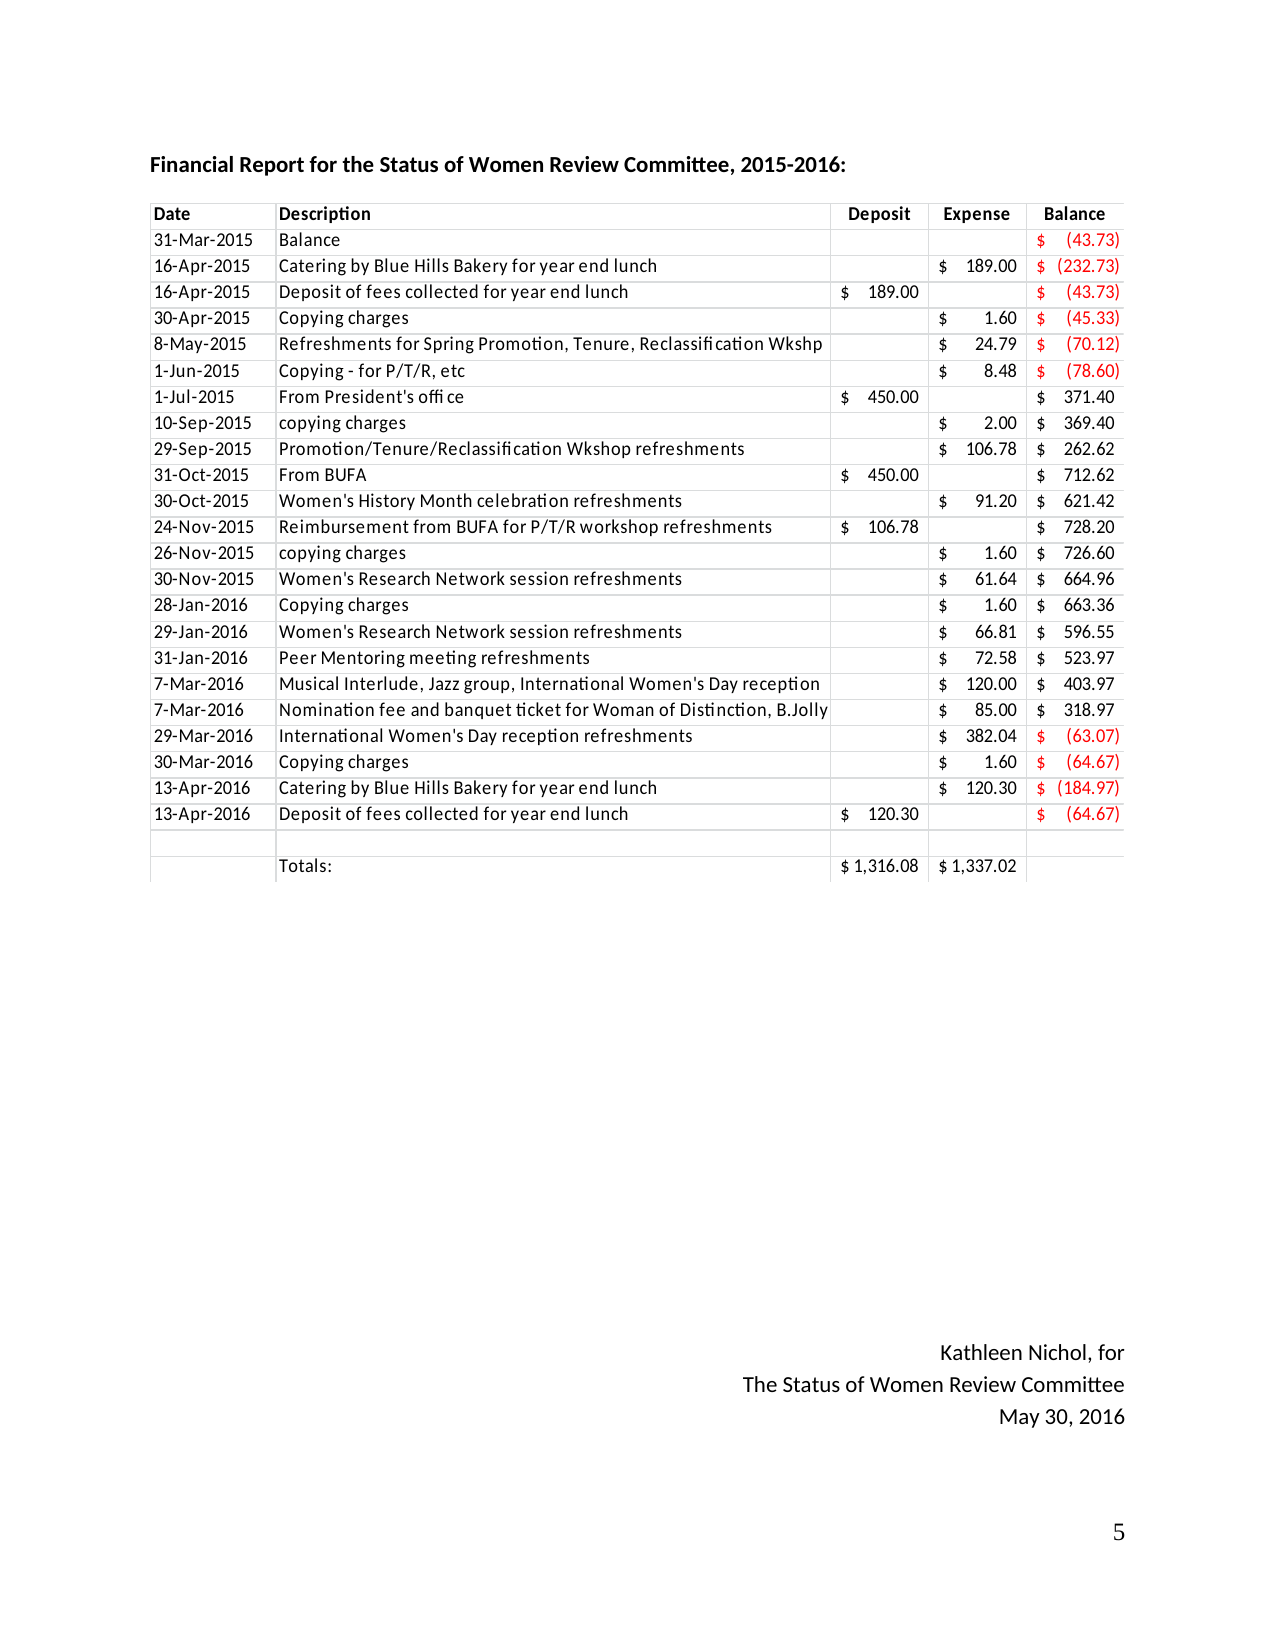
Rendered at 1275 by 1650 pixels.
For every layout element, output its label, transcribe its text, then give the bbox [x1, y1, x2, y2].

text Financial Report for the Status of Women Review Committee, 2015-2016: [150, 150, 1125, 178]
text The Status of Women Review Committee [187, 1370, 1125, 1398]
text Kathleen Nichol, for [150, 1338, 1125, 1366]
text May 30, 2016 [150, 1402, 1125, 1430]
